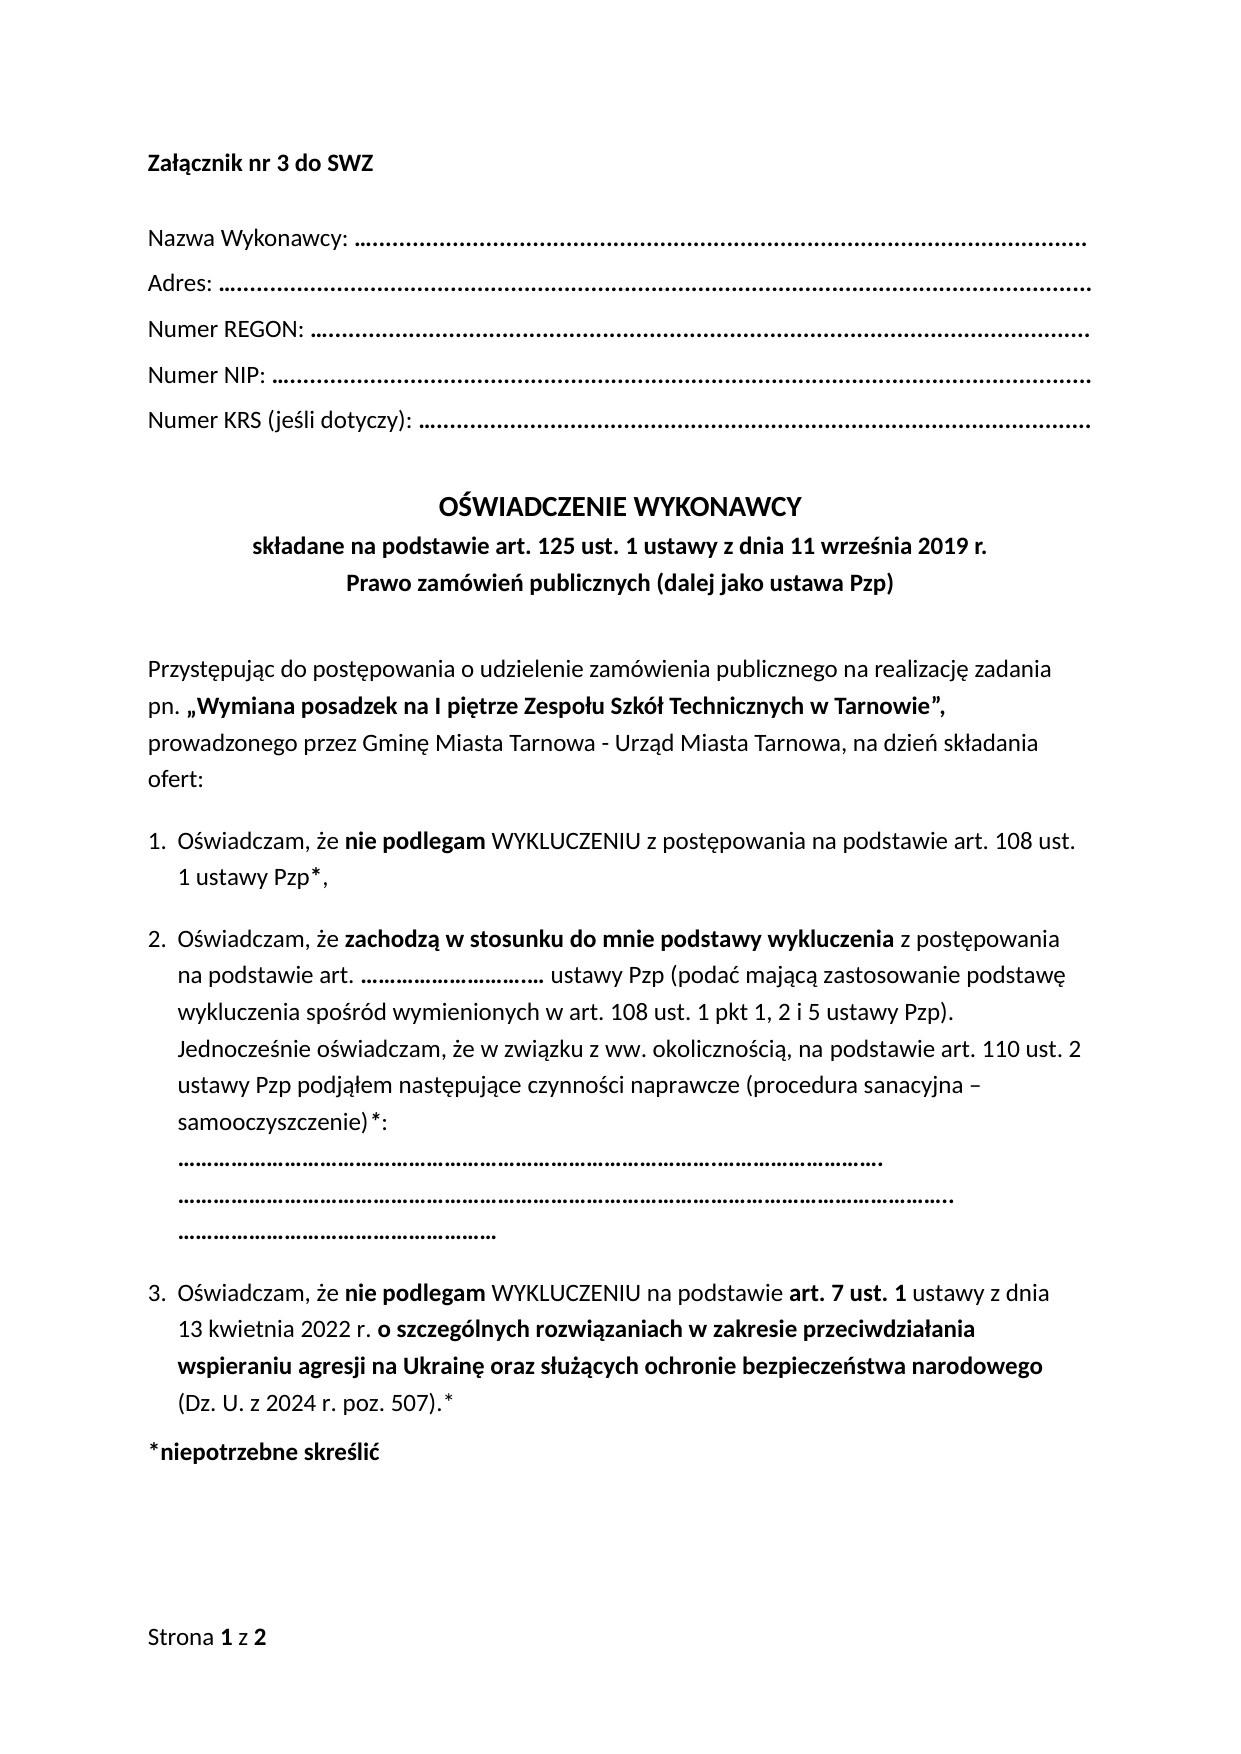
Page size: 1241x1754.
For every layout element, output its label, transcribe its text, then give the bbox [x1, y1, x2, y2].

text Załącznik nr 3 do SWZ [148, 148, 1093, 178]
text Adres: …................................................................................................................................ [148, 267, 1093, 298]
text Nazwa Wykonawcy: …........................................................................................................... [148, 222, 1093, 252]
text Przystępując do postępowania o udzielenie zamówienia publicznego na realizację zadania pn. „Wymiana posadzek na I piętrze Zespołu Szkół Technicznych w Tarnowie”, prowadzonego przez Gminę Miasta Tarnowa - Urząd Miasta Tarnowa, na dzień składania ofert: [148, 654, 1093, 794]
text Numer KRS (jeśli dotyczy): ….................................................................................................. [148, 404, 1093, 435]
text OŚWIADCZENIE WYKONAWCY [148, 488, 1093, 523]
list Oświadczam, że zachodzą w stosunku do mnie podstawy wykluczenia z postępowania na podstawie art. ……………………….… ustawy Pzp (podać mającą zastosowanie podstawę wykluczenia spośród wymienionych w art. 108 ust. 1 pkt 1, 2 i 5 ustawy Pzp). Jednocześnie oświadczam, że w związku z ww. okolicznością, na podstawie art. 110 ust. 2 ustawy Pzp podjąłem następujące czynności naprawcze (procedura sanacyjna – samooczyszczenie)*: [148, 923, 1093, 1136]
text Prawo zamówień publicznych (dalej jako ustawa Pzp) [148, 567, 1093, 598]
text Numer REGON: ….................................................................................................................. [148, 313, 1093, 344]
text Numer NIP: …........................................................................................................................ [148, 359, 1093, 389]
list Oświadczam, że nie podlegam WYKLUCZENIU z postępowania na podstawie art. 108 ust. 1 ustawy Pzp*, [148, 825, 1093, 892]
list Oświadczam, że nie podlegam WYKLUCZENIU na podstawie art. 7 ust. 1 ustawy z dnia 13 kwietnia 2022 r. o szczególnych rozwiązaniach w zakresie przeciwdziałania wspieraniu agresji na Ukrainę oraz służących ochronie bezpieczeństwa narodowego (Dz. U. z 2024 r. poz. 507).* [148, 1277, 1093, 1417]
list ……………………………………………………………………………….……………………….…………………………………………………………………………………………………………………..……………………………………………… [177, 1142, 1093, 1246]
text składane na podstawie art. 125 ust. 1 ustawy z dnia 11 września 2019 r. [148, 531, 1093, 561]
text *niepotrzebne skreślić [148, 1436, 1093, 1466]
